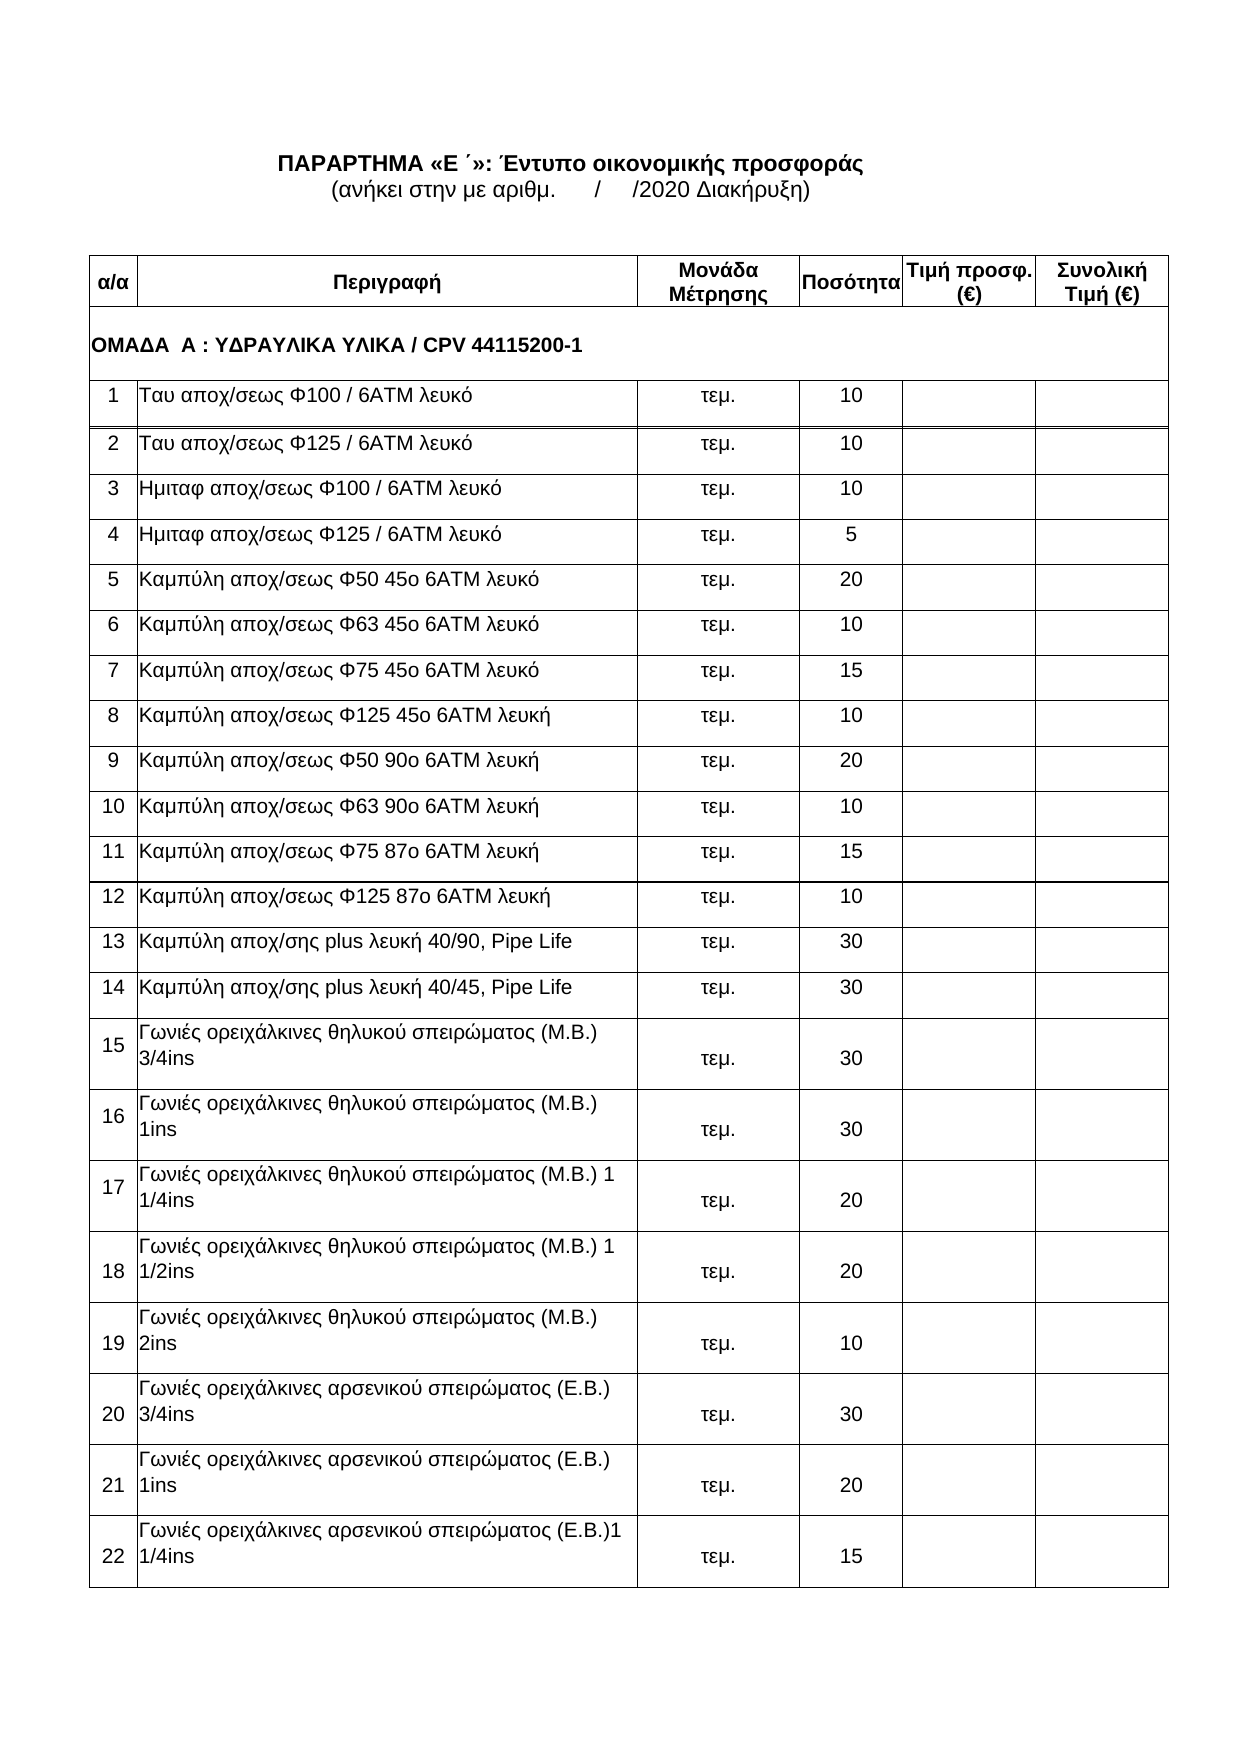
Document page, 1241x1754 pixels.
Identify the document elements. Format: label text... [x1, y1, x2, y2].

table_cell Καμπύλη αποχ/σεως Φ63 90ο 6ΑΤΜ λευκή [138, 792, 637, 836]
table_cell Ταυ αποχ/σεως Φ125 / 6ΑΤΜ λευκό [138, 429, 637, 474]
table_cell 30 [800, 1019, 902, 1088]
table_cell 16 [90, 1090, 137, 1160]
table_cell [1036, 1232, 1168, 1302]
table_cell τεμ. [638, 973, 799, 1017]
table_cell τεμ. [638, 928, 799, 972]
table_cell Καμπύλη αποχ/σης plus λευκή 40/90, Pipe Life [138, 928, 637, 972]
table_cell [903, 429, 1035, 474]
table_cell 3 [90, 475, 137, 519]
table_cell τεμ. [638, 520, 799, 564]
table_cell Καμπύλη αποχ/σεως Φ75 87ο 6ΑΤΜ λευκή [138, 837, 637, 881]
table_cell τεμ. [638, 565, 799, 609]
table_cell Καμπύλη αποχ/σεως Φ50 90ο 6ΑΤΜ λευκή [138, 747, 637, 791]
table_cell 30 [800, 1090, 902, 1160]
text (ανήκει στην με αριθμ. / /2020 Διακήρυξη) [89, 176, 1053, 203]
table_cell [903, 656, 1035, 700]
table_cell [1036, 928, 1168, 972]
table_cell Καμπύλη αποχ/σης plus λευκή 40/45, Pipe Life [138, 973, 637, 1017]
table_cell τεμ. [638, 747, 799, 791]
table_cell τεμ. [638, 475, 799, 519]
table_cell 30 [800, 928, 902, 972]
table_cell [903, 520, 1035, 564]
table_cell 15 [800, 837, 902, 881]
table_cell 2 [90, 429, 137, 474]
table_cell 20 [800, 1232, 902, 1302]
table_cell 5 [800, 520, 902, 564]
table_cell 10 [800, 381, 902, 426]
table_cell 30 [800, 1374, 902, 1444]
table_cell 15 [800, 1516, 902, 1587]
table_cell τεμ. [638, 1019, 799, 1088]
table_cell [903, 381, 1035, 426]
table_cell [1036, 883, 1168, 927]
table_cell 15 [800, 656, 902, 700]
table_cell [903, 883, 1035, 927]
table_cell 30 [800, 973, 902, 1017]
table_cell Γωνιές ορειχάλκινες θηλυκού σπειρώματος (Μ.Β.) 1 1/2ins [138, 1232, 637, 1302]
table_cell [903, 747, 1035, 791]
table_cell [903, 1232, 1035, 1302]
table_cell τεμ. [638, 1232, 799, 1302]
table_cell [903, 1161, 1035, 1231]
table_cell [1036, 1303, 1168, 1373]
table_cell τεμ. [638, 1374, 799, 1444]
table_cell Καμπύλη αποχ/σεως Φ75 45ο 6ΑΤΜ λευκό [138, 656, 637, 700]
table_cell 20 [90, 1374, 137, 1444]
table_cell Καμπύλη αποχ/σεως Φ50 45ο 6ΑΤΜ λευκό [138, 565, 637, 609]
table_cell [903, 1019, 1035, 1088]
table_header Συνολική Τιμή (€) [1036, 256, 1168, 306]
table_cell [1036, 1019, 1168, 1088]
table_cell [903, 837, 1035, 881]
table_cell 4 [90, 520, 137, 564]
table_cell [1036, 973, 1168, 1017]
table_header Ποσότητα [800, 256, 902, 306]
table_cell [903, 701, 1035, 746]
table_cell τεμ. [638, 1516, 799, 1587]
table_cell [903, 475, 1035, 519]
table_cell 20 [800, 747, 902, 791]
table_cell τεμ. [638, 883, 799, 927]
table_cell [903, 1374, 1035, 1444]
table_cell τεμ. [638, 1303, 799, 1373]
table_cell Ταυ αποχ/σεως Φ100 / 6ΑΤΜ λευκό [138, 381, 637, 426]
table_cell [1036, 565, 1168, 609]
table_cell [1036, 520, 1168, 564]
table_cell [903, 792, 1035, 836]
table_cell τεμ. [638, 837, 799, 881]
table_cell 22 [90, 1516, 137, 1587]
table_cell [1036, 1374, 1168, 1444]
table_cell [903, 611, 1035, 655]
table_cell [903, 928, 1035, 972]
table_cell Γωνιές ορειχάλκινες αρσενικού σπειρώματος (Ε.Β.) 3/4ins [138, 1374, 637, 1444]
table_cell τεμ. [638, 429, 799, 474]
table_cell [1036, 1090, 1168, 1160]
table_header Μονάδα Μέτρησης [638, 256, 799, 306]
table_cell τεμ. [638, 611, 799, 655]
table_cell [903, 1445, 1035, 1515]
table_cell Ημιταφ αποχ/σεως Φ125 / 6ΑΤΜ λευκό [138, 520, 637, 564]
table_cell 20 [800, 565, 902, 609]
table_cell [903, 1516, 1035, 1587]
table_cell [1036, 837, 1168, 881]
table_cell τεμ. [638, 381, 799, 426]
table_cell Ημιταφ αποχ/σεως Φ100 / 6ΑΤΜ λευκό [138, 475, 637, 519]
table_cell [1036, 656, 1168, 700]
table_cell 5 [90, 565, 137, 609]
table_cell [1036, 475, 1168, 519]
table_cell 15 [90, 1019, 137, 1088]
table_cell τεμ. [638, 1090, 799, 1160]
table_cell Καμπύλη αποχ/σεως Φ125 45ο 6ΑΤΜ λευκή [138, 701, 637, 746]
table_cell [1036, 701, 1168, 746]
table_cell 17 [90, 1161, 137, 1231]
table_cell τεμ. [638, 1445, 799, 1515]
table_cell 10 [800, 883, 902, 927]
table_cell Γωνιές ορειχάλκινες θηλυκού σπειρώματος (Μ.Β.) 1ins [138, 1090, 637, 1160]
table_header Τιμή προσφ. (€) [903, 256, 1035, 306]
table_cell [1036, 792, 1168, 836]
table_cell [1036, 747, 1168, 791]
table_cell τεμ. [638, 1161, 799, 1231]
table_cell 21 [90, 1445, 137, 1515]
table_cell 20 [800, 1445, 902, 1515]
table_cell Γωνιές ορειχάλκινες θηλυκού σπειρώματος (Μ.Β.) 2ins [138, 1303, 637, 1373]
table_cell 18 [90, 1232, 137, 1302]
table_cell [903, 1090, 1035, 1160]
table_cell Καμπύλη αποχ/σεως Φ125 87ο 6ΑΤΜ λευκή [138, 883, 637, 927]
table_cell [903, 973, 1035, 1017]
table_cell 9 [90, 747, 137, 791]
table_cell 14 [90, 973, 137, 1017]
table_cell τεμ. [638, 792, 799, 836]
table_cell 10 [800, 429, 902, 474]
table_cell 7 [90, 656, 137, 700]
table_header α/α [90, 256, 137, 306]
table_cell 13 [90, 928, 137, 972]
table_cell [903, 565, 1035, 609]
table_cell [1036, 1516, 1168, 1587]
table_cell 11 [90, 837, 137, 881]
table_cell Γωνιές ορειχάλκινες αρσενικού σπειρώματος (Ε.Β.)1 1/4ins [138, 1516, 637, 1587]
table_cell 10 [90, 792, 137, 836]
table_cell 20 [800, 1161, 902, 1231]
table_cell [1036, 1161, 1168, 1231]
table_cell 10 [800, 475, 902, 519]
table_cell Γωνιές ορειχάλκινες αρσενικού σπειρώματος (Ε.Β.) 1ins [138, 1445, 637, 1515]
table_cell 19 [90, 1303, 137, 1373]
table_cell Γωνιές ορειχάλκινες θηλυκού σπειρώματος (Μ.Β.) 1 1/4ins [138, 1161, 637, 1231]
table_cell 8 [90, 701, 137, 746]
table_cell [1036, 1445, 1168, 1515]
table_cell 10 [800, 1303, 902, 1373]
table_cell [1036, 429, 1168, 474]
table_cell [903, 1303, 1035, 1373]
table_cell τεμ. [638, 701, 799, 746]
table_cell 12 [90, 883, 137, 927]
table_cell 10 [800, 792, 902, 836]
text ΠΑΡΑΡΤΗΜΑ «Ε ΄»: Έντυπο οικονομικής προσφοράς [89, 150, 1053, 176]
table_cell 6 [90, 611, 137, 655]
table_cell 1 [90, 381, 137, 426]
table_cell 10 [800, 611, 902, 655]
table_cell [1036, 381, 1168, 426]
table_cell ΟΜΑΔΑ Α : ΥΔΡΑΥΛΙΚΑ ΥΛΙΚΑ / CPV 44115200-1 [90, 307, 1168, 380]
table_cell [1036, 611, 1168, 655]
table_cell Γωνιές ορειχάλκινες θηλυκού σπειρώματος (Μ.Β.) 3/4ins [138, 1019, 637, 1088]
table_cell Καμπύλη αποχ/σεως Φ63 45ο 6ΑΤΜ λευκό [138, 611, 637, 655]
table_header Περιγραφή [138, 256, 637, 306]
table_cell 10 [800, 701, 902, 746]
table_cell τεμ. [638, 656, 799, 700]
